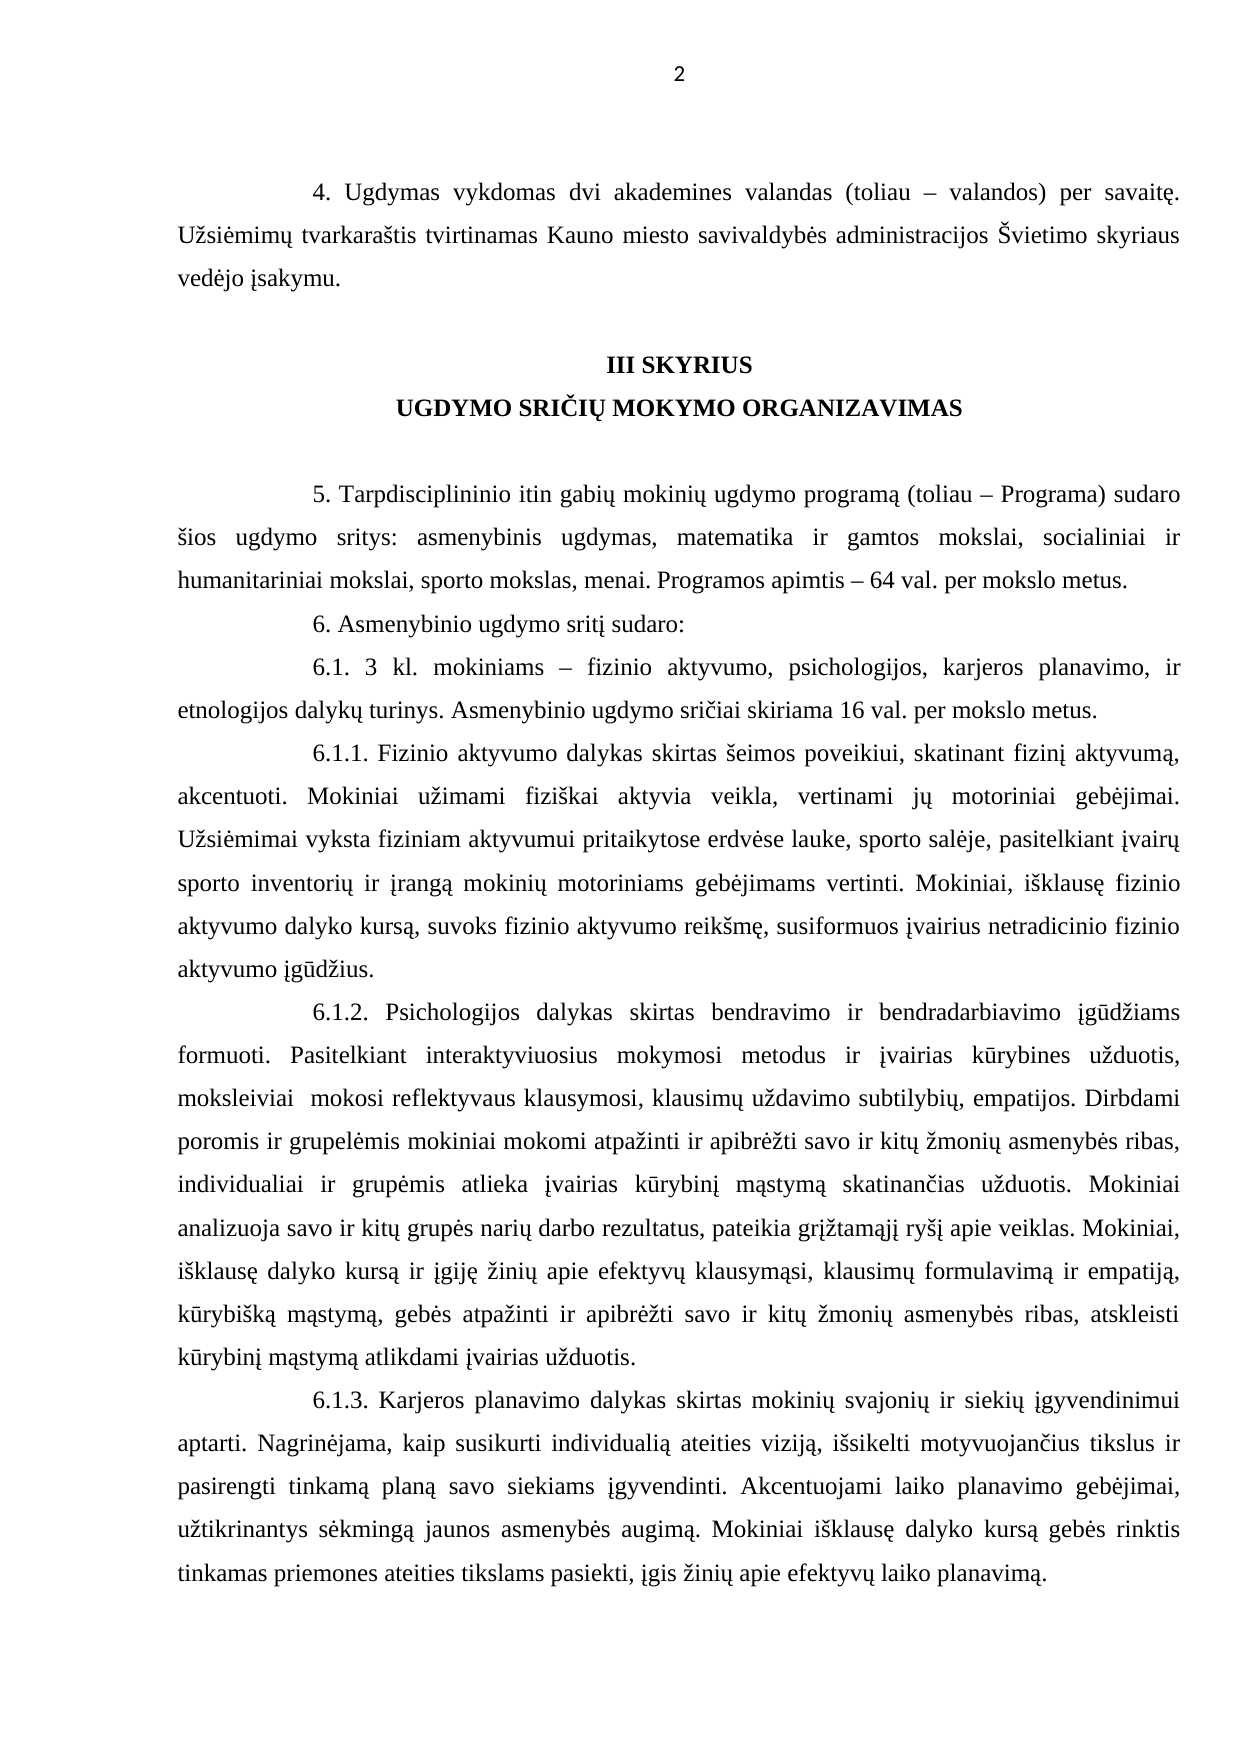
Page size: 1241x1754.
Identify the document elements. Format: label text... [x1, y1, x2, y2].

text III SKYRIUS [177, 350, 1181, 378]
text 6.1.2. Psichologijos dalykas skirtas bendravimo ir bendradarbiavimo įgūdžiams formuoti. Pasitelkiant interaktyviuosius mokymosi metodus ir įvairias kūrybines užduotis, moksleiviai mokosi reflektyvaus klausymosi, klausimų uždavimo subtilybių, empatijos. Dirbdami poromis ir grupelėmis mokiniai mokomi atpažinti ir apibrėžti savo ir kitų žmonių asmenybės ribas, individualiai ir grupėmis atlieka įvairias kūrybinį mąstymą skatinančias užduotis. Mokiniai analizuoja savo ir kitų grupės narių darbo rezultatus, pateikia grįžtamąjį ryšį apie veiklas. Mokiniai, išklausę dalyko kursą ir įgiję žinių apie efektyvų klausymąsi, klausimų formulavimą ir empatiją, kūrybišką mąstymą, gebės atpažinti ir apibrėžti savo ir kitų žmonių asmenybės ribas, atskleisti kūrybinį mąstymą atlikdami įvairias užduotis. [177, 997, 1181, 1371]
text 5. Tarpdisciplininio itin gabių mokinių ugdymo programą (toliau – Programa) sudaro šios ugdymo sritys: asmenybinis ugdymas, matematika ir gamtos mokslai, socialiniai ir humanitariniai mokslai, sporto mokslas, menai. Programos apimtis – 64 val. per mokslo metus. [177, 479, 1181, 594]
text 4. Ugdymas vykdomas dvi akademines valandas (toliau – valandos) per savaitę. Užsiėmimų tvarkaraštis tvirtinamas Kauno miesto savivaldybės administracijos Švietimo skyriaus vedėjo įsakymu. [177, 177, 1181, 292]
text 6.1.3. Karjeros planavimo dalykas skirtas mokinių svajonių ir siekių įgyvendinimui aptarti. Nagrinėjama, kaip susikurti individualią ateities viziją, išsikelti motyvuojančius tikslus ir pasirengti tinkamą planą savo siekiams įgyvendinti. Akcentuojami laiko planavimo gebėjimai, užtikrinantys sėkmingą jaunos asmenybės augimą. Mokiniai išklausę dalyko kursą gebės rinktis tinkamas priemones ateities tikslams pasiekti, įgis žinių apie efektyvų laiko planavimą. [177, 1385, 1181, 1586]
text UGDYMO SRIČIŲ MOKYMO ORGANIZAVIMAS [177, 393, 1181, 422]
text 6.1.1. Fizinio aktyvumo dalykas skirtas šeimos poveikiui, skatinant fizinį aktyvumą, akcentuoti. Mokiniai užimami fiziškai aktyvia veikla, vertinami jų motoriniai gebėjimai. Užsiėmimai vyksta fiziniam aktyvumui pritaikytose erdvėse lauke, sporto salėje, pasitelkiant įvairų sporto inventorių ir įrangą mokinių motoriniams gebėjimams vertinti. Mokiniai, išklausę fizinio aktyvumo dalyko kursą, suvoks fizinio aktyvumo reikšmę, susiformuos įvairius netradicinio fizinio aktyvumo įgūdžius. [177, 738, 1181, 983]
text 6.1. 3 kl. mokiniams – fizinio aktyvumo, psichologijos, karjeros planavimo, ir etnologijos dalykų turinys. Asmenybinio ugdymo sričiai skiriama 16 val. per mokslo metus. [177, 652, 1181, 724]
text 6. Asmenybinio ugdymo sritį sudaro: [177, 609, 1181, 638]
